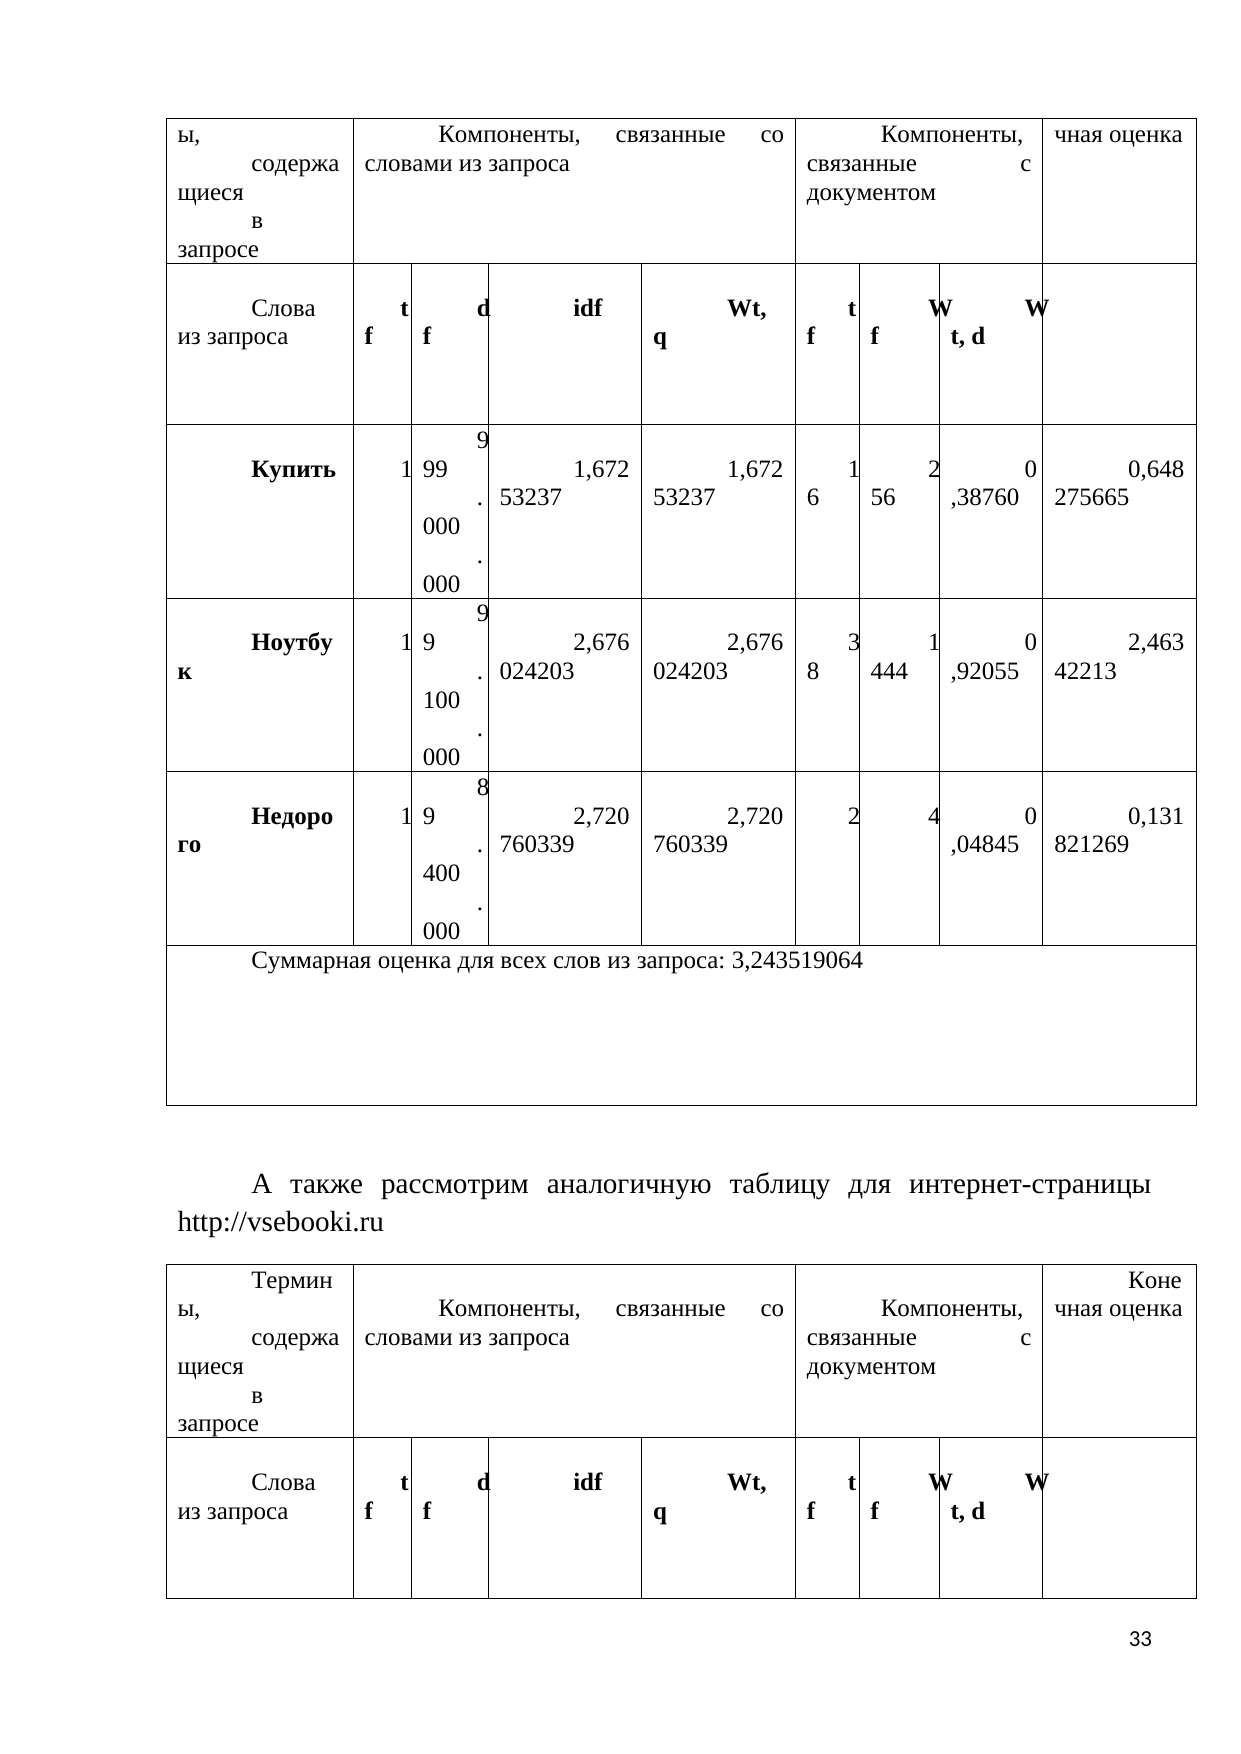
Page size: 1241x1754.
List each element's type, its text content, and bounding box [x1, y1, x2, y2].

table_cell idf [489, 1438, 641, 1598]
table_cell df [412, 1438, 488, 1598]
table_cell 89 .400 .000 [412, 772, 488, 944]
table_cell tf [796, 264, 859, 424]
table_cell 0,38760 [940, 425, 1042, 597]
table_cell tf [796, 1438, 859, 1598]
table_cell 1,67253237 [642, 425, 795, 597]
table_cell 0,04845 [940, 772, 1042, 944]
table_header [167, 119, 353, 263]
table_cell Слова из запроса [167, 264, 353, 424]
table_cell Wf [860, 1438, 939, 1598]
table_cell Wt, d [940, 1438, 1042, 1598]
table_cell 2,676024203 [489, 599, 641, 771]
table_header Конечная оценка [1043, 1265, 1196, 1437]
table_cell tf [354, 1438, 411, 1598]
table_cell 2 [796, 772, 859, 944]
table_cell 0,92055 [940, 599, 1042, 771]
table_cell 256 [860, 425, 939, 597]
table_cell 1 [354, 599, 411, 771]
table_cell Слова из запроса [167, 1438, 353, 1598]
table_cell Wt, q [642, 1438, 795, 1598]
table_cell [1043, 264, 1196, 424]
table_cell 2,676024203 [642, 599, 795, 771]
table_cell 2,720760339 [642, 772, 795, 944]
table_cell Купить [167, 425, 353, 597]
text А также рассмотрим аналогичную таблицу для интернет-страницы http://vsebooki.ru [177, 1166, 1152, 1238]
table_header Компоненты, связанные с документом [796, 1265, 1042, 1437]
table_cell 1444 [860, 599, 939, 771]
table_cell 2,720760339 [489, 772, 641, 944]
table_cell 16 [796, 425, 859, 597]
table_header Конечная оценка [1043, 119, 1196, 263]
table_cell 1 [354, 772, 411, 944]
table_cell df [412, 264, 488, 424]
table_header Компоненты, связанные со словами из запроса [354, 1265, 795, 1437]
table_cell 999 .000 .000 [412, 425, 488, 597]
table_cell idf [489, 264, 641, 424]
table_cell 99 .100 .000 [412, 599, 488, 771]
table_cell tf [354, 264, 411, 424]
table_cell Недорого [167, 772, 353, 944]
table_cell [1043, 1438, 1196, 1598]
table_cell Wt, q [642, 264, 795, 424]
table_cell Wf [860, 264, 939, 424]
table_cell 2,46342213 [1043, 599, 1196, 771]
table_header Термины, содержащиеся в запросе [167, 1265, 353, 1437]
table_cell 0,648275665 [1043, 425, 1196, 597]
table_cell 1,67253237 [489, 425, 641, 597]
table_cell 38 [796, 599, 859, 771]
table_cell Ноутбук [167, 599, 353, 771]
table_cell 1 [354, 425, 411, 597]
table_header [796, 119, 1042, 263]
table_cell 4 [860, 772, 939, 944]
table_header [354, 119, 795, 263]
table_cell 0,131821269 [1043, 772, 1196, 944]
table_cell Wt, d [940, 264, 1042, 424]
table_cell Суммарная оценка для всех слов из запроса: 3,243519064 [167, 946, 1196, 1105]
